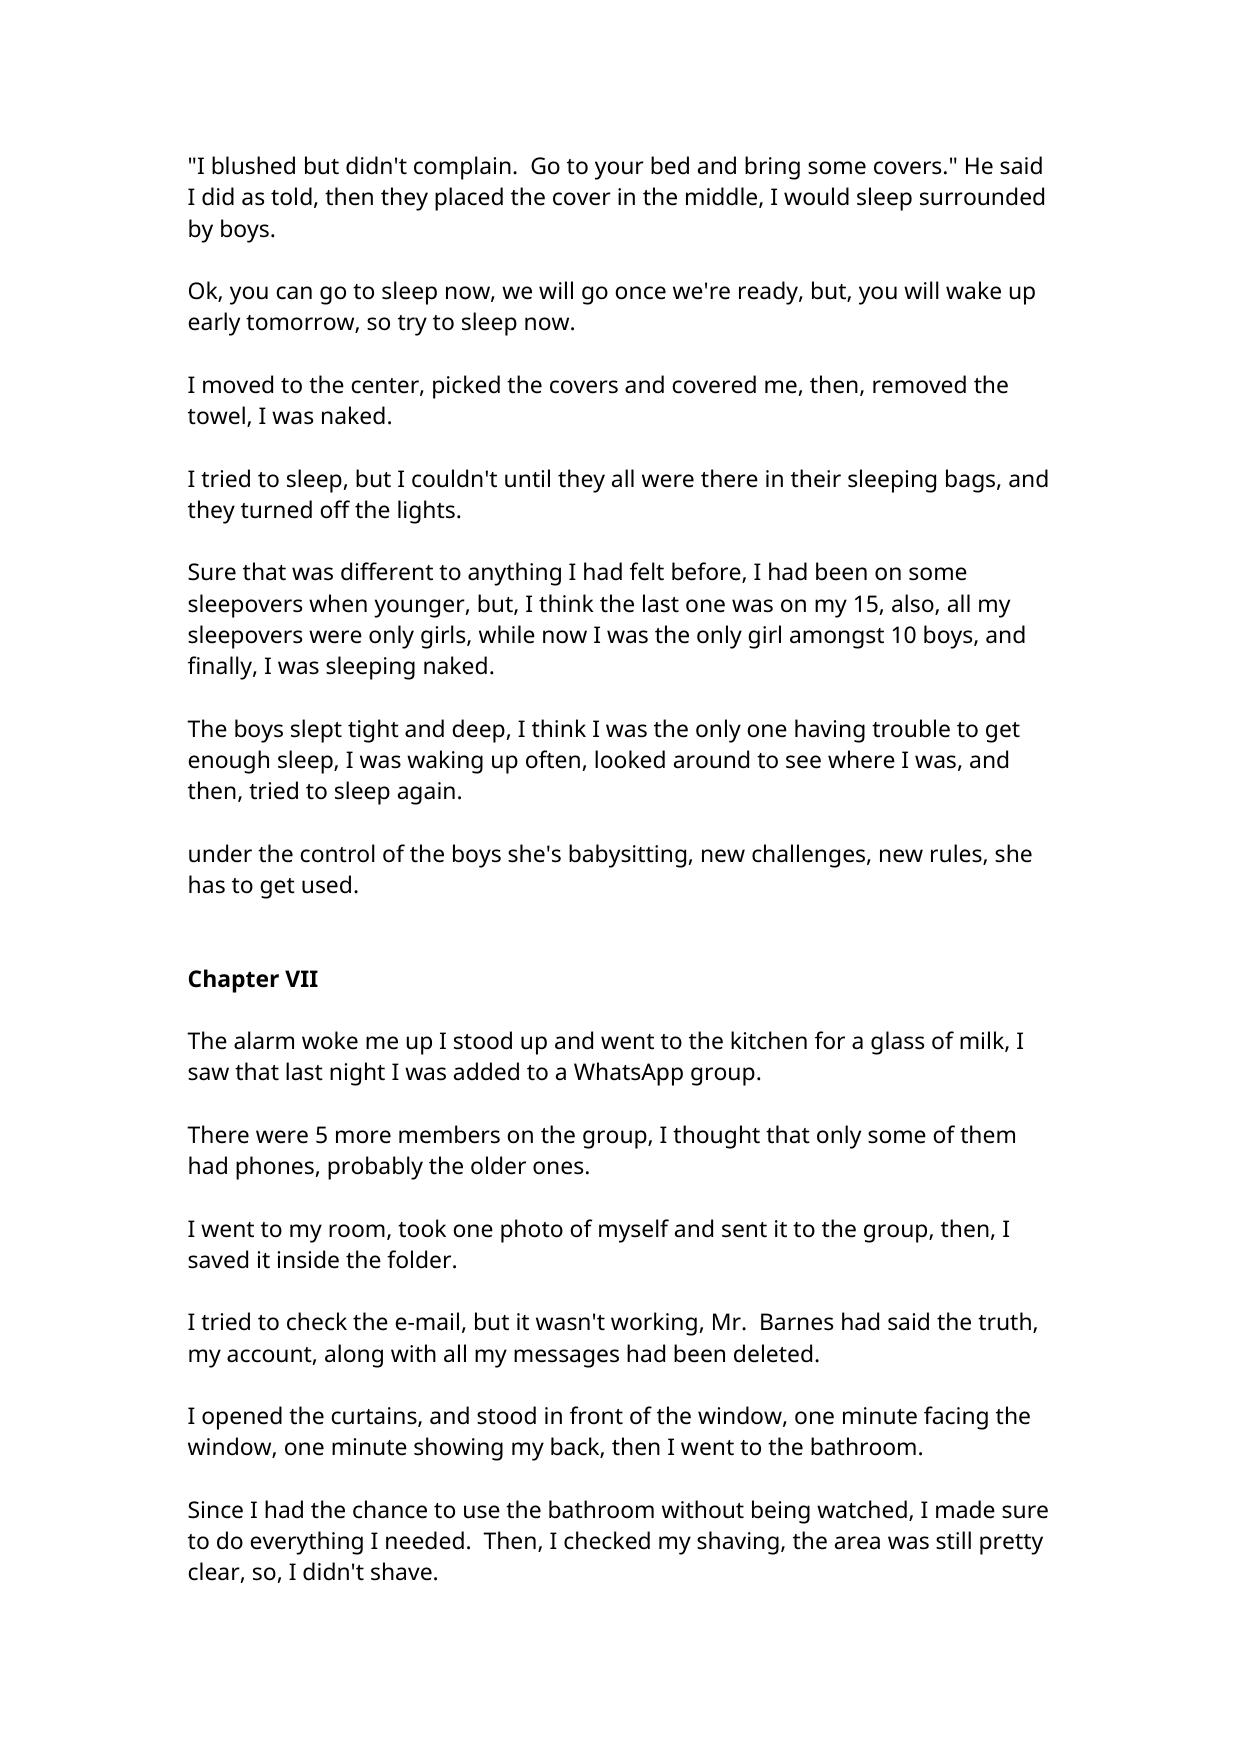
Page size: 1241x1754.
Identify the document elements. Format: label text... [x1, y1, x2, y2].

text Sure that was different to anything I had felt before, I had been on some sleepovers when younger, but, I think the last one was on my 15, also, all my sleepovers were only girls, while now I was the only girl amongst 10 boys, and finally, I was sleeping naked. [187, 556, 1053, 681]
text I went to my room, took one photo of myself and sent it to the group, then, I saved it inside the folder. [187, 1212, 1053, 1275]
text I tried to sleep, but I couldn't until they all were there in their sleeping bags, and they turned off the lights. [187, 462, 1053, 525]
text There were 5 more members on the group, I thought that only some of them had phones, probably the older ones. [187, 1119, 1053, 1181]
text The alarm woke me up I stood up and went to the kitchen for a glass of milk, I saw that last night I was added to a WhatsApp group. [187, 1025, 1053, 1087]
text I opened the curtains, and stood in front of the window, one minute facing the window, one minute showing my back, then I went to the bathroom. [187, 1400, 1053, 1462]
text I tried to check the e-mail, but it wasn't working, Mr. Barnes had said the truth, my account, along with all my messages had been deleted. [187, 1306, 1053, 1369]
text Chapter VII [187, 962, 1053, 994]
text under the control of the boys she's babysitting, new challenges, new rules, she has to get used. [187, 837, 1053, 900]
text Since I had the chance to use the bathroom without being watched, I made sure to do everything I needed. Then, I checked my shaving, the area was still pretty clear, so, I didn't shave. [187, 1494, 1053, 1587]
text Ok, you can go to sleep now, we will go once we're ready, but, you will wake up early tomorrow, so try to sleep now. [187, 275, 1053, 337]
text "I blushed but didn't complain. Go to your bed and bring some covers." He said I did as told, then they placed the cover in the middle, I would sleep surrounded by boys. [187, 150, 1053, 244]
text The boys slept tight and deep, I think I was the only one having trouble to get enough sleep, I was waking up often, looked around to see where I was, and then, tried to sleep again. [187, 712, 1053, 806]
text I moved to the center, picked the covers and covered me, then, removed the towel, I was naked. [187, 369, 1053, 431]
